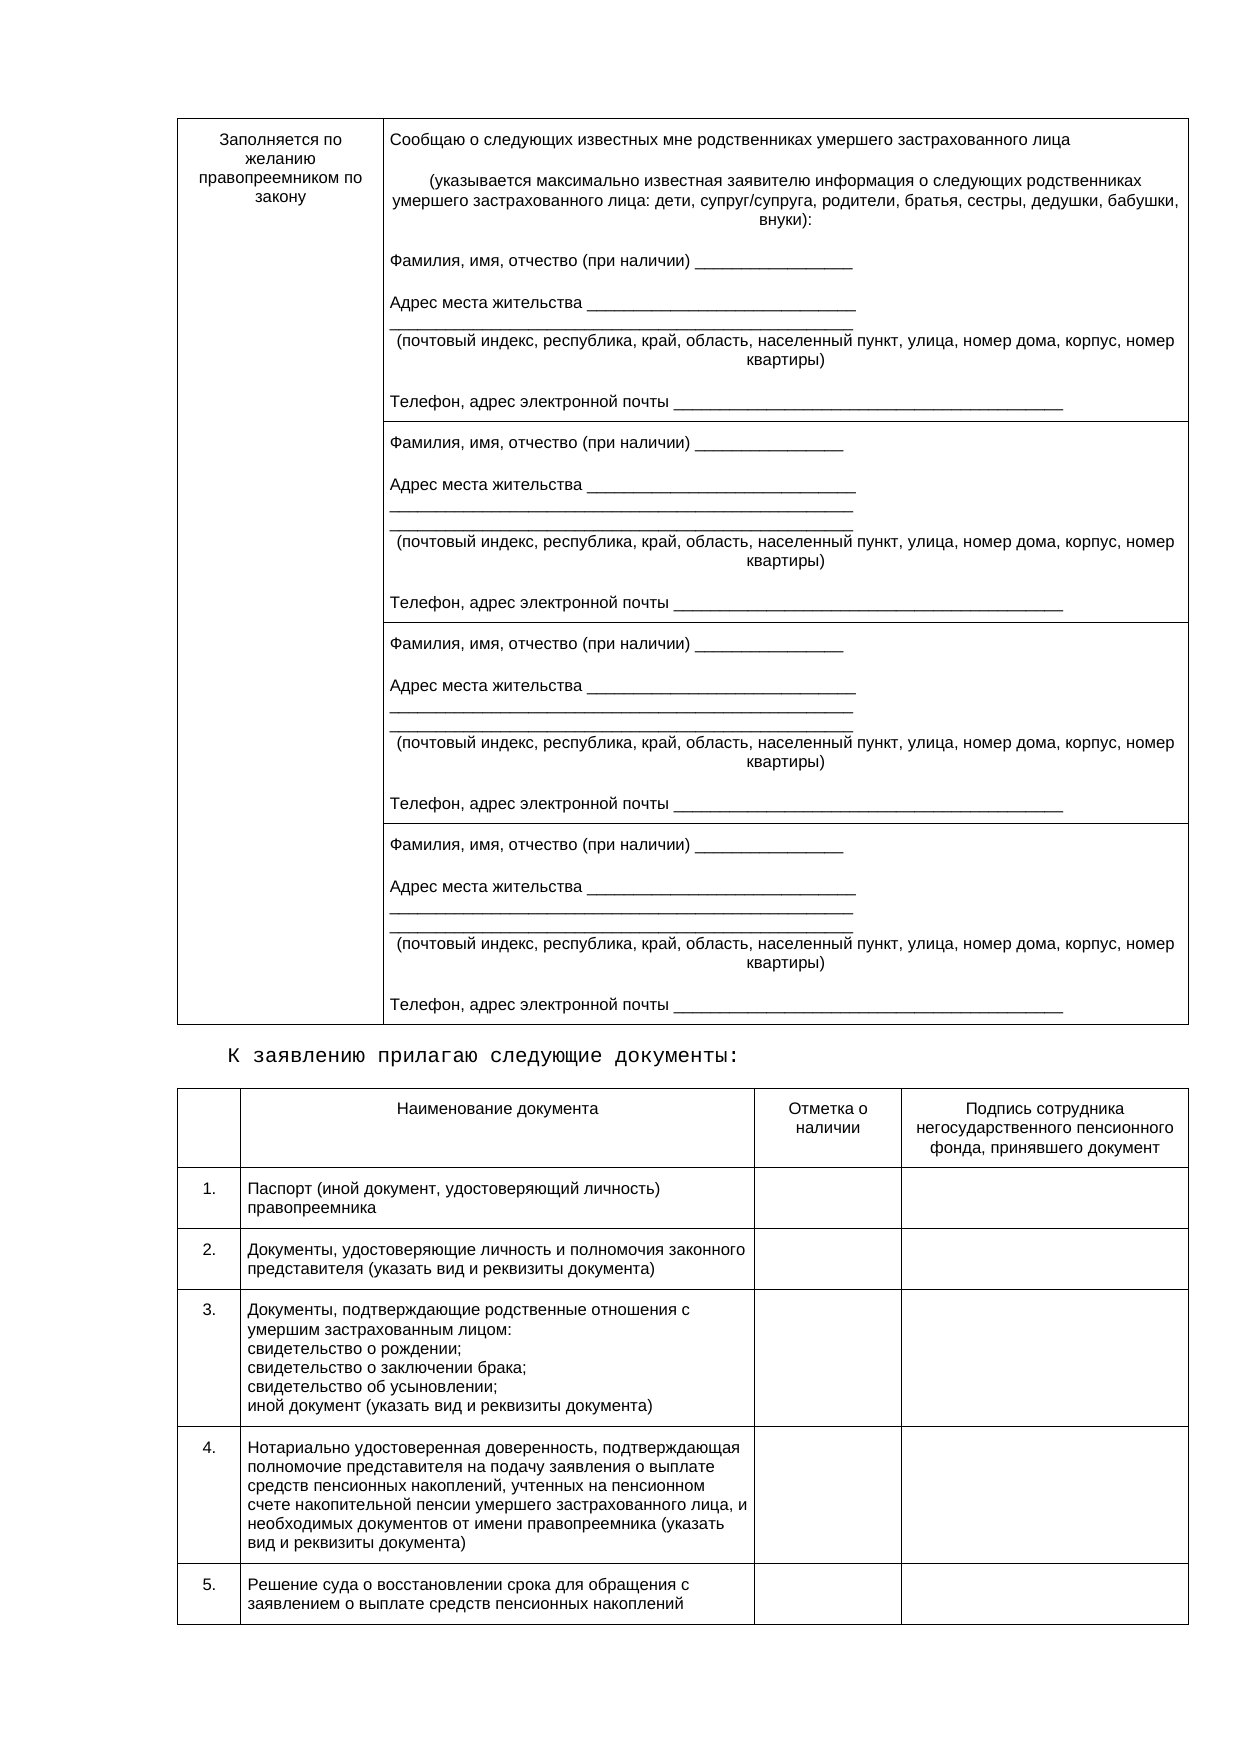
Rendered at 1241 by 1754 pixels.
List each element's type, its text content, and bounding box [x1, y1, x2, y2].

table_cell Телефон, адрес электронной почты __________________________________________ [384, 983, 1188, 1024]
table_cell [755, 1290, 901, 1426]
table_cell (указывается максимально известная заявителю информация о следующих родственниках умершего застрахованного лица: дети, супруг/супруга, родители, братья, сестры, дедушки, бабушки, внуки): [384, 160, 1188, 239]
table_header Заполняется по желанию правопреемником по закону [178, 119, 383, 1024]
table_cell Телефон, адрес электронной почты __________________________________________ [384, 782, 1188, 823]
table_header Наименование документа [241, 1089, 754, 1167]
text К заявлению прилагаю следующие документы: [177, 1044, 1152, 1068]
table_cell Адрес места жительства _____________________________ __________________________________________________ (почтовый индекс, республика, край, область, населенный пункт, улица, номер дома, корпус, номер квартиры) [384, 281, 1188, 380]
table_header [178, 1089, 240, 1167]
table_cell [755, 1564, 901, 1624]
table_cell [241, 1564, 754, 1624]
table_cell Нотариально удостоверенная доверенность, подтверждающая полномочие представителя на подачу заявления о выплате средств пенсионных накоплений, учтенных на пенсионном счете накопительной пенсии умершего застрахованного лица, и необходимых документов от имени правопреемника (указать вид и реквизиты документа) [241, 1427, 754, 1563]
table_cell Фамилия, имя, отчество (при наличии) _________________ [384, 239, 1188, 281]
table_cell Документы, подтверждающие родственные отношения с умершим застрахованным лицом: свидетельство о рождении; свидетельство о заключении брака; свидетельство об усыновлении; иной документ (указать вид и реквизиты документа) [241, 1290, 754, 1426]
table_cell [902, 1229, 1188, 1288]
table_cell [902, 1290, 1188, 1426]
table_header Подпись сотрудника негосударственного пенсионного фонда, принявшего документ [902, 1089, 1188, 1167]
table_cell Адрес места жительства _____________________________ __________________________________________________ __________________________________________________ (почтовый индекс, республика, край, область, населенный пункт, улица, номер дома, корпус, номер квартиры) [384, 463, 1188, 581]
table_cell Фамилия, имя, отчество (при наличии) ________________ [384, 824, 1188, 865]
table_cell 1. [178, 1168, 240, 1228]
table_cell Фамилия, имя, отчество (при наличии) ________________ [384, 422, 1188, 463]
table_cell 3. [178, 1290, 240, 1426]
table_cell Паспорт (иной документ, удостоверяющий личность) правопреемника [241, 1168, 754, 1228]
table_cell [902, 1427, 1188, 1563]
table_cell Документы, удостоверяющие личность и полномочия законного представителя (указать вид и реквизиты документа) [241, 1229, 754, 1288]
table_cell Телефон, адрес электронной почты __________________________________________ [384, 581, 1188, 622]
table_cell 2. [178, 1229, 240, 1288]
table_header Сообщаю о следующих известных мне родственниках умершего застрахованного лица [384, 119, 1188, 159]
table_header Отметка о наличии [755, 1089, 901, 1167]
table_cell Адрес места жительства _____________________________ __________________________________________________ __________________________________________________ (почтовый индекс, республика, край, область, населенный пункт, улица, номер дома, корпус, номер квартиры) [384, 664, 1188, 782]
table_cell [902, 1564, 1188, 1624]
table_cell [755, 1427, 901, 1563]
table_cell 5. [178, 1564, 240, 1624]
table_cell [755, 1168, 901, 1228]
table_cell Фамилия, имя, отчество (при наличии) ________________ [384, 623, 1188, 664]
table_cell Телефон, адрес электронной почты __________________________________________ [384, 380, 1188, 421]
table_cell Адрес места жительства _____________________________ __________________________________________________ __________________________________________________ (почтовый индекс, республика, край, область, населенный пункт, улица, номер дома, корпус, номер квартиры) [384, 865, 1188, 983]
table_cell 4. [178, 1427, 240, 1563]
table_cell [755, 1229, 901, 1288]
table_cell [902, 1168, 1188, 1228]
